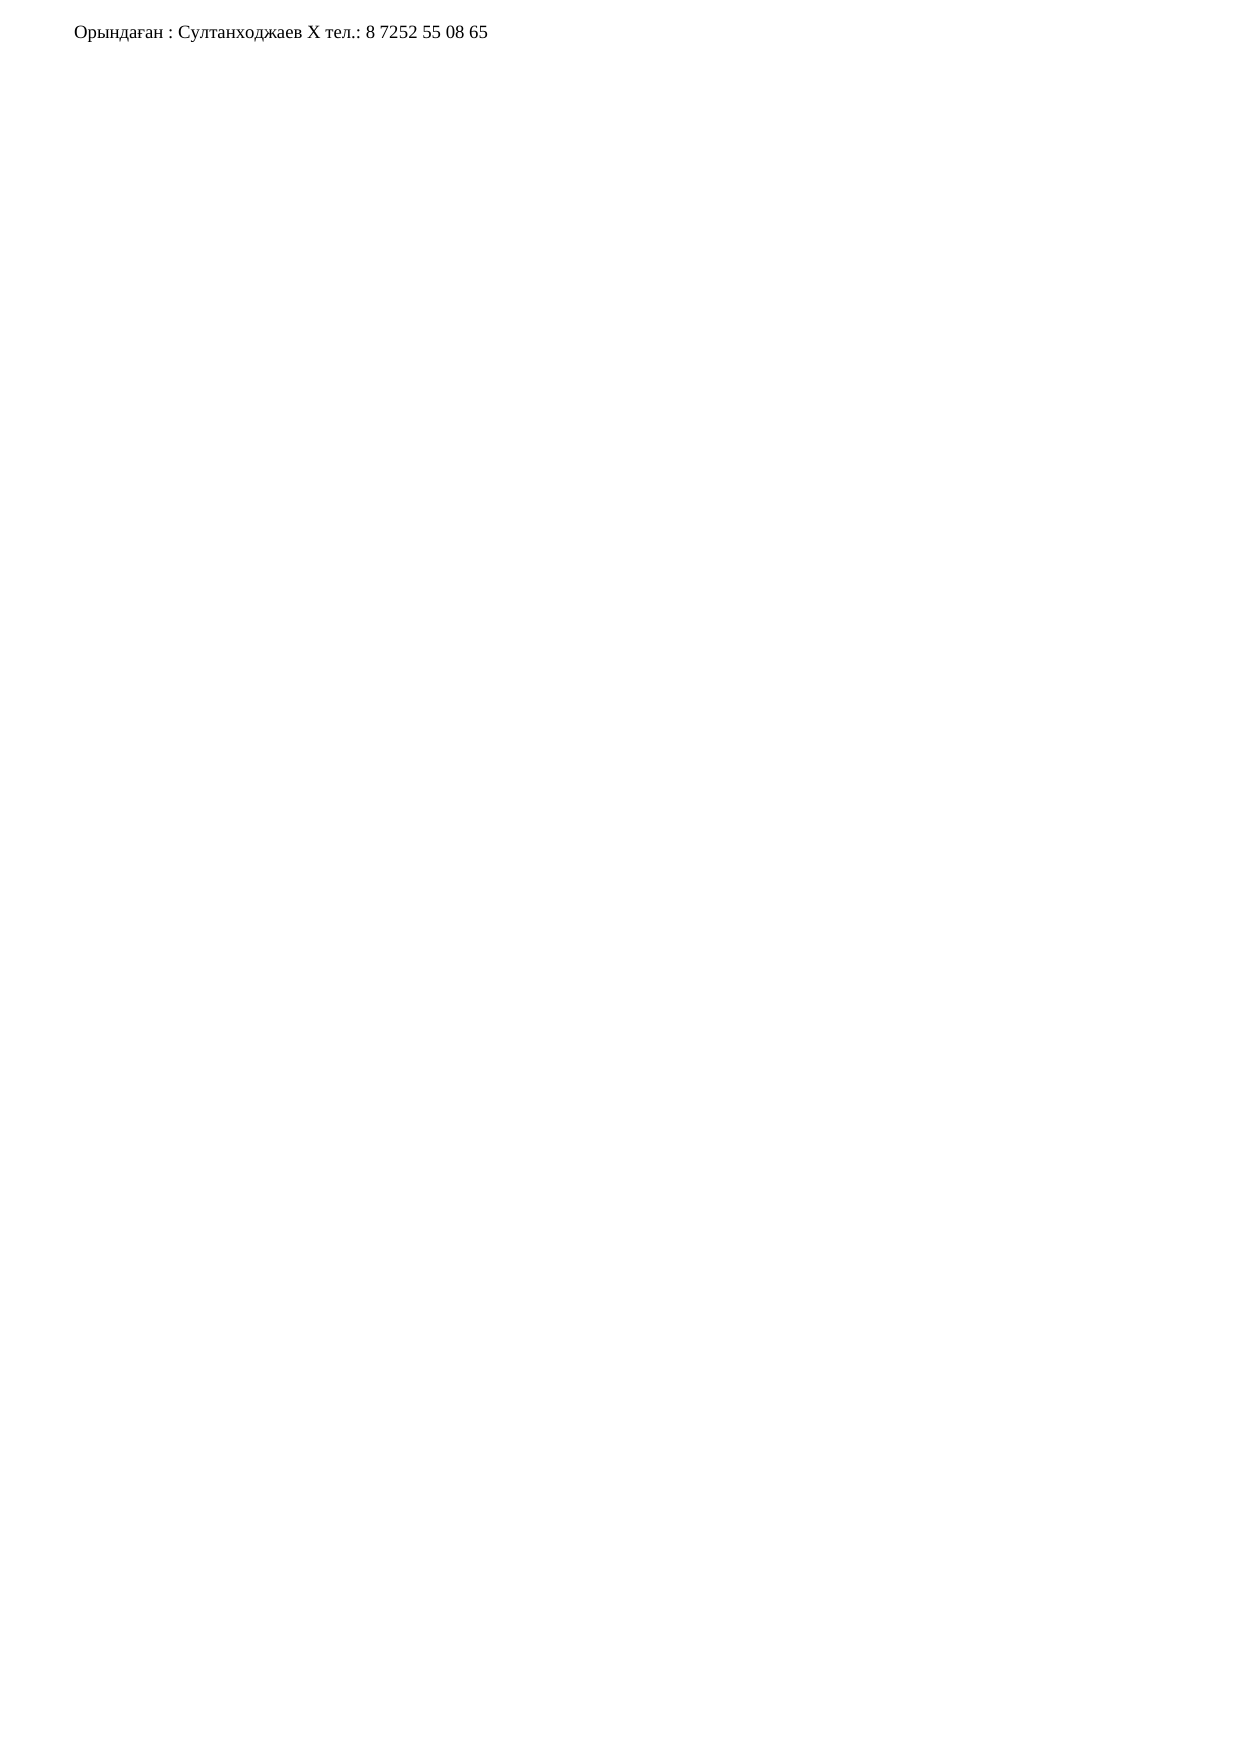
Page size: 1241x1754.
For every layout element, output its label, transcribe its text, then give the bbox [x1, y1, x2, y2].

text Орындаған : Султанходжаев Х тел.: 8 7252 55 08 65 [74, 21, 1181, 43]
